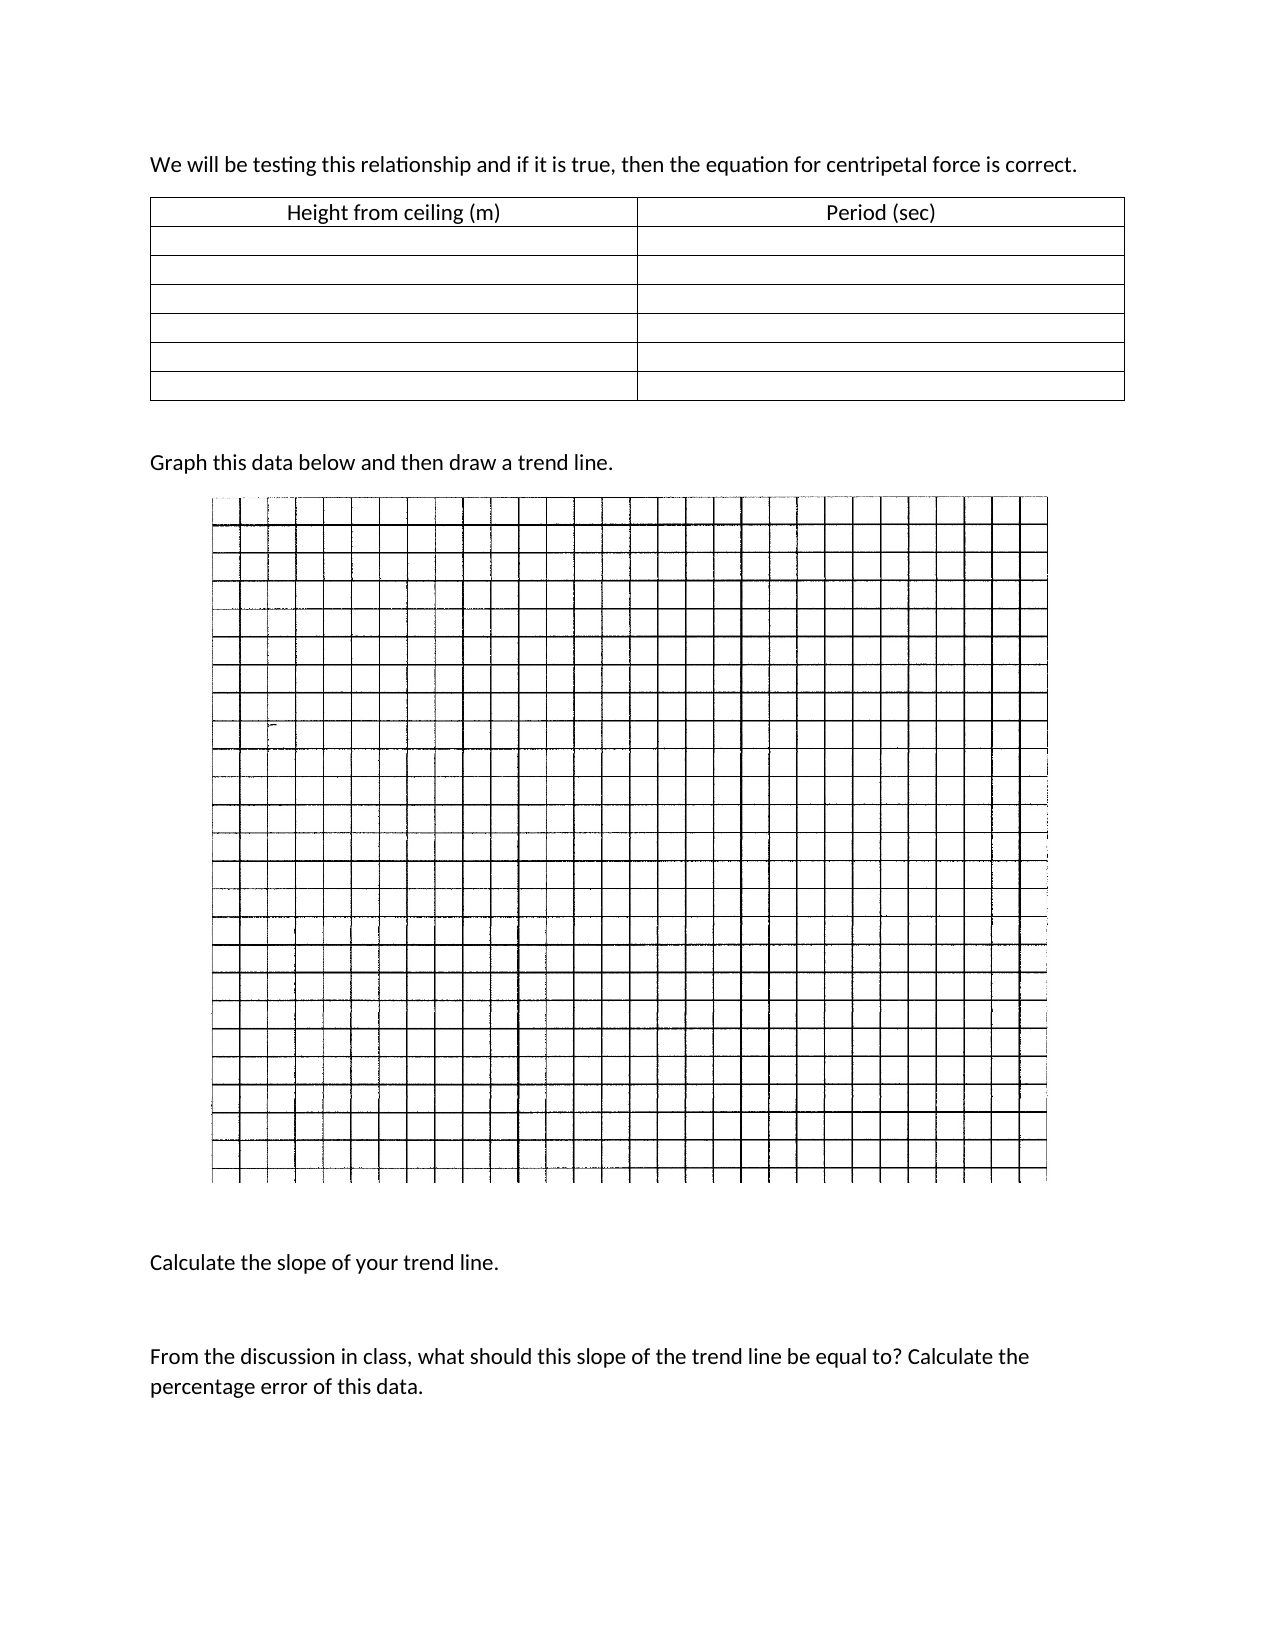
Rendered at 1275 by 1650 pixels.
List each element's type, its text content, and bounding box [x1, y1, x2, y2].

text From the discussion in class, what should this slope of the trend line be equal to? Calculate the percentage error of this data. [150, 1342, 1125, 1400]
table_cell [638, 314, 1124, 342]
table_cell [638, 343, 1124, 371]
table_cell [638, 256, 1124, 284]
table_header Period (sec) [638, 198, 1124, 226]
table_cell [151, 285, 637, 313]
table_cell [638, 227, 1124, 255]
picture [150, 495, 1124, 1183]
text We will be testing this relationship and if it is true, then the equation for centripetal force is correct. [150, 150, 1125, 178]
table_cell [638, 285, 1124, 313]
table_cell [151, 343, 637, 371]
text Calculate the slope of your trend line. [150, 1248, 1125, 1276]
table_cell [151, 372, 637, 400]
table_header Height from ceiling (m) [151, 198, 637, 226]
table_cell [151, 256, 637, 284]
table_cell [638, 372, 1124, 400]
table_cell [151, 227, 637, 255]
table_cell [151, 314, 637, 342]
text Graph this data below and then draw a trend line. [150, 448, 1125, 476]
